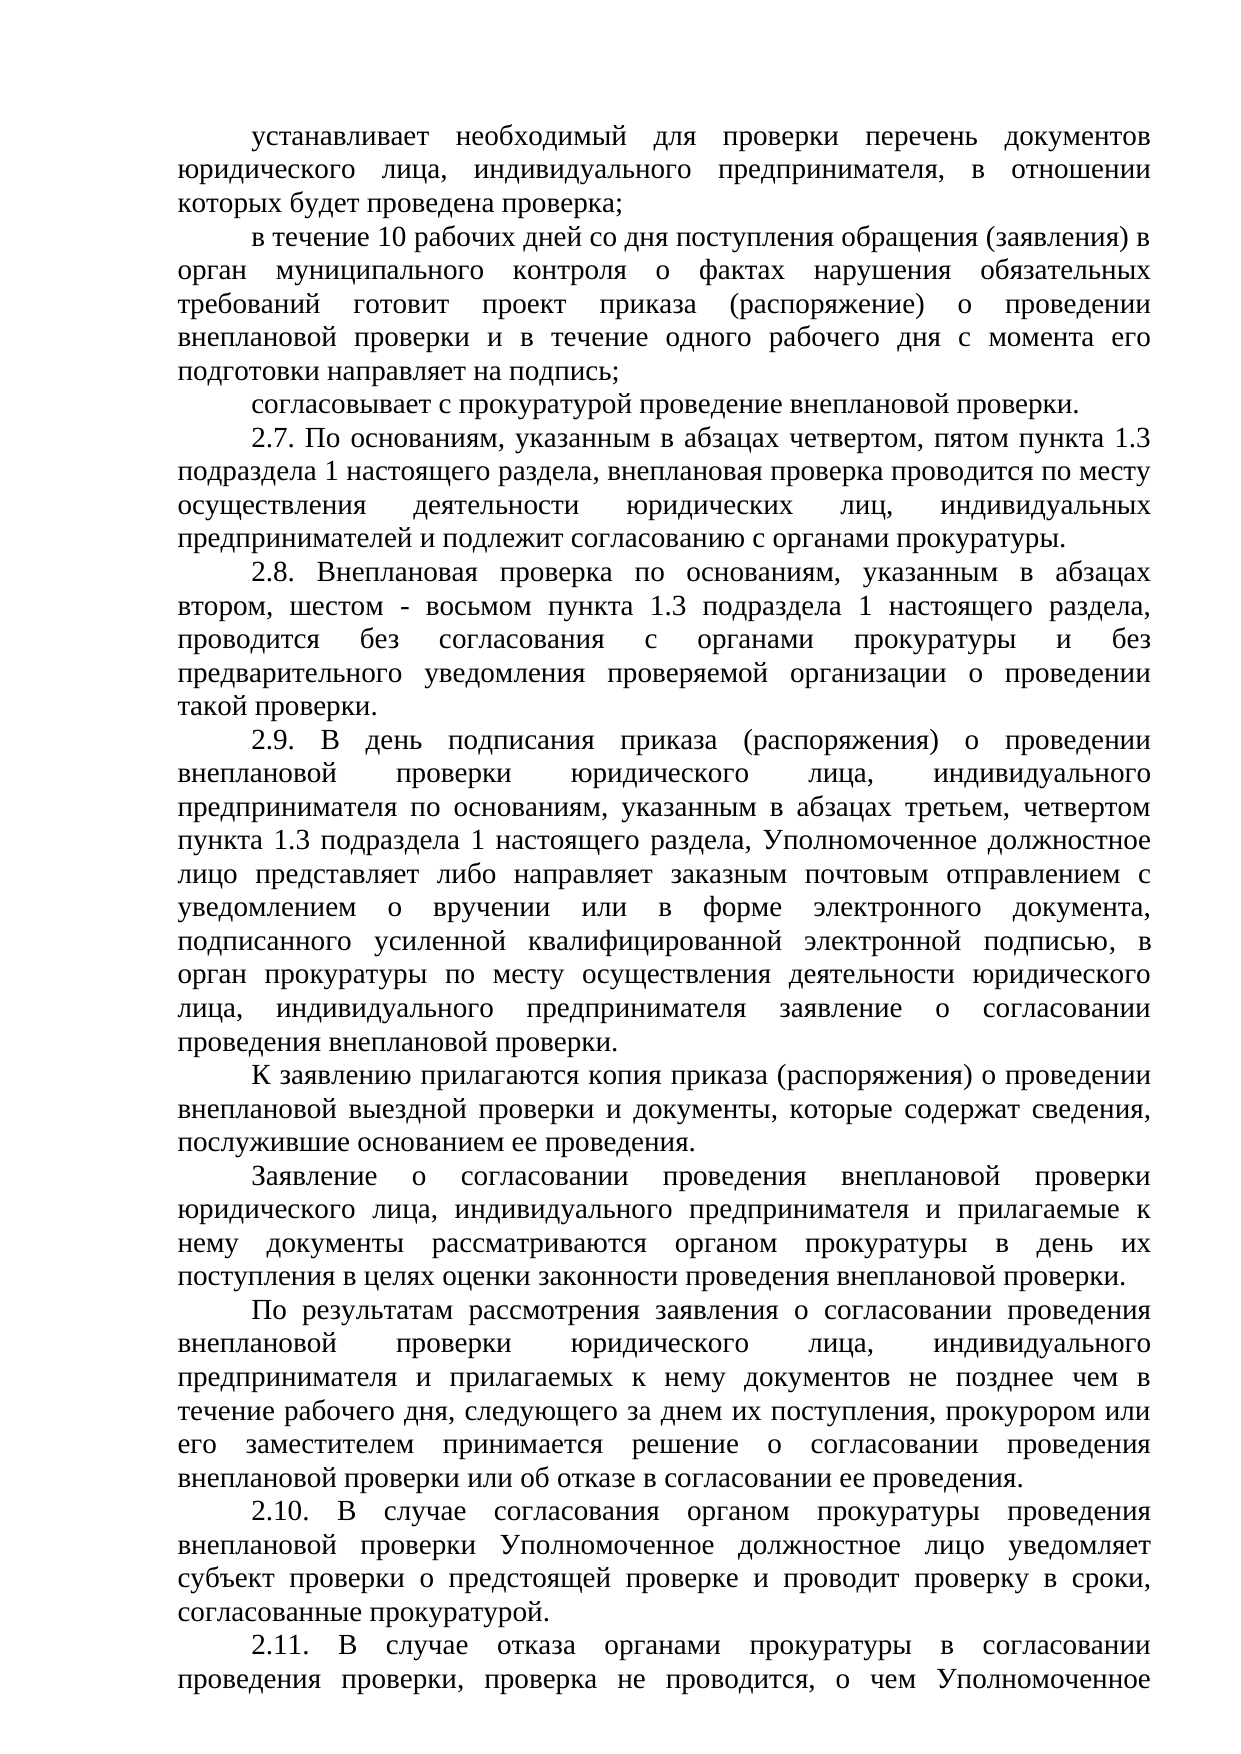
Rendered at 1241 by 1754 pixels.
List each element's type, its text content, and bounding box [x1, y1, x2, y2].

text 2.10. В случае согласования органом прокуратуры проведения внеплановой проверки Уполномоченное должностное лицо уведомляет субъект проверки о предстоящей проверке и проводит проверку в сроки, согласованные прокуратурой. [177, 1493, 1152, 1627]
text 2.7. По основаниям, указанным в абзацах четвертом, пятом пункта 1.3 подраздела 1 настоящего раздела, внеплановая проверка проводится по месту осуществления деятельности юридических лиц, индивидуальных предпринимателей и подлежит согласованию с органами прокуратуры. [177, 420, 1152, 554]
text согласовывает с прокуратурой проведение внеплановой проверки. [177, 386, 1152, 420]
text устанавливает необходимый для проверки перечень документов юридического лица, индивидуального предпринимателя, в отношении которых будет проведена проверка; [177, 118, 1152, 219]
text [177, 1627, 1152, 1694]
text 2.8. Внеплановая проверка по основаниям, указанным в абзацах втором, шестом - восьмом пункта 1.3 подраздела 1 настоящего раздела, проводится без согласования с органами прокуратуры и без предварительного уведомления проверяемой организации о проведении такой проверки. [177, 554, 1152, 722]
text Заявление о согласовании проведения внеплановой проверки юридического лица, индивидуального предпринимателя и прилагаемые к нему документы рассматриваются органом прокуратуры в день их поступления в целях оценки законности проведения внеплановой проверки. [177, 1158, 1152, 1292]
text К заявлению прилагаются копия приказа (распоряжения) о проведении внеплановой выездной проверки и документы, которые содержат сведения, послужившие основанием ее проведения. [177, 1057, 1152, 1158]
text 2.9. В день подписания приказа (распоряжения) о проведении внеплановой проверки юридического лица, индивидуального предпринимателя по основаниям, указанным в абзацах третьем, четвертом пункта 1.3 подраздела 1 настоящего раздела, Уполномоченное должностное лицо представляет либо направляет заказным почтовым отправлением с уведомлением о вручении или в форме электронного документа, подписанного усиленной квалифицированной электронной подписью, в орган прокуратуры по месту осуществления деятельности юридического лица, индивидуального предпринимателя заявление о согласовании проведения внеплановой проверки. [177, 722, 1152, 1057]
text По результатам рассмотрения заявления о согласовании проведения внеплановой проверки юридического лица, индивидуального предпринимателя и прилагаемых к нему документов не позднее чем в течение рабочего дня, следующего за днем их поступления, прокурором или его заместителем принимается решение о согласовании проведения внеплановой проверки или об отказе в согласовании ее проведения. [177, 1292, 1152, 1493]
text в течение 10 рабочих дней со дня поступления обращения (заявления) в орган муниципального контроля о фактах нарушения обязательных требований готовит проект приказа (распоряжение) о проведении внеплановой проверки и в течение одного рабочего дня с момента его подготовки направляет на подпись; [177, 219, 1152, 386]
